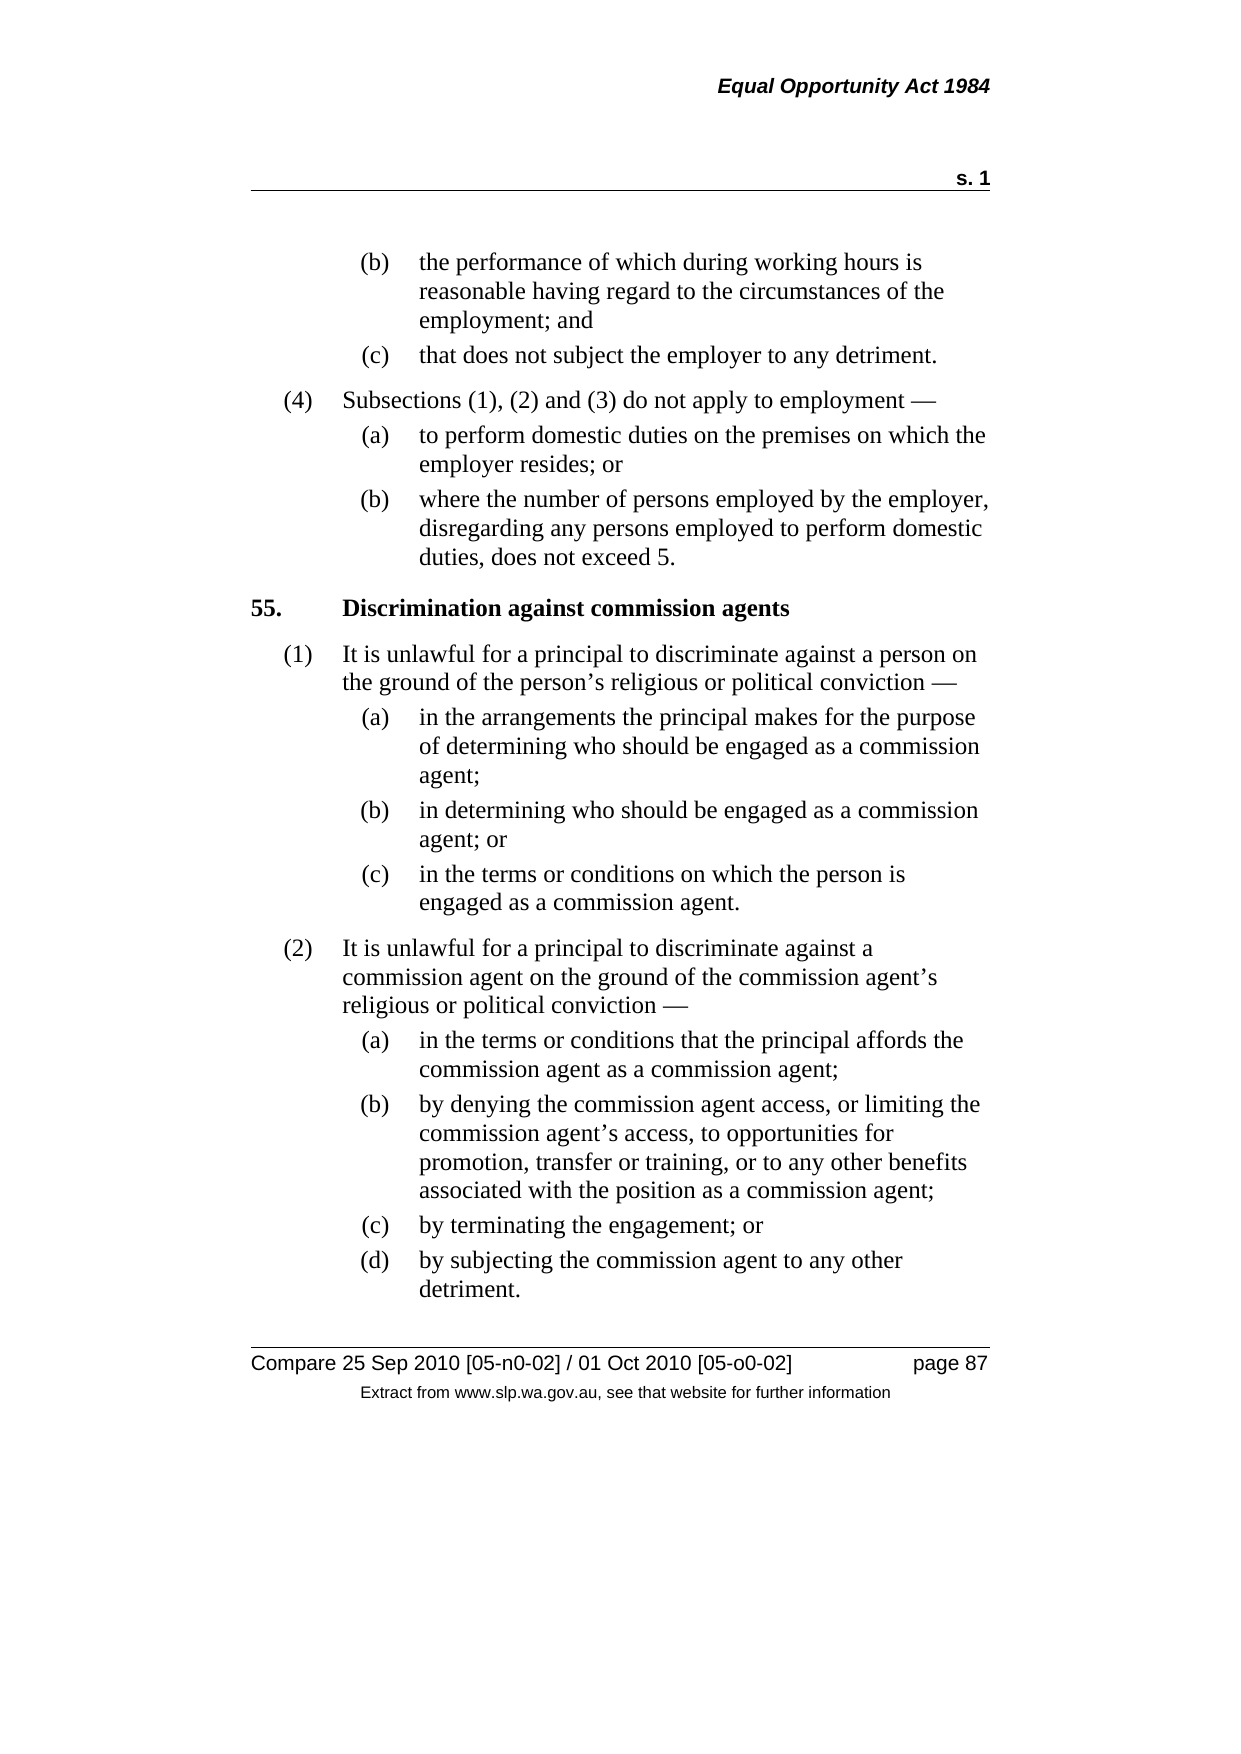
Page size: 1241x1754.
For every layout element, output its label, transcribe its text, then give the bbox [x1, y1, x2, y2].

text (a) in the arrangements the principal makes for the purpose of determining who should be engaged as a commission agent; [251, 702, 990, 789]
text (c) in the terms or conditions on which the person is engaged as a commission agent. [251, 859, 990, 916]
text (4) Subsections (1), (2) and (3) do not apply to employment — [251, 385, 990, 414]
text (1) It is unlawful for a principal to discriminate against a person on the ground of the person’s religious or political conviction — [251, 639, 990, 696]
text (c) by terminating the engagement; or [251, 1210, 990, 1239]
text (2) It is unlawful for a principal to discriminate against a commission agent on the ground of the commission agent’s religious or political conviction — [251, 933, 990, 1019]
subtitle 55. Discrimination against commission agents [251, 593, 990, 622]
text (c) that does not subject the employer to any detriment. [251, 340, 990, 369]
text (b) by denying the commission agent access, or limiting the commission agent’s access, to opportunities for promotion, transfer or training, or to any other benefits associated with the position as a commission agent; [251, 1089, 990, 1204]
text (b) the performance of which during working hours is reasonable having regard to the circumstances of the employment; and [251, 247, 990, 334]
text (d) by subjecting the commission agent to any other detriment. [251, 1245, 990, 1303]
text (a) to perform domestic duties on the premises on which the employer resides; or [251, 420, 990, 478]
text (b) in determining who should be engaged as a commission agent; or [251, 795, 990, 852]
text (b) where the number of persons employed by the employer, disregarding any persons employed to perform domestic duties, does not exceed 5. [251, 484, 990, 570]
text (a) in the terms or conditions that the principal affords the commission agent as a commission agent; [251, 1025, 990, 1083]
